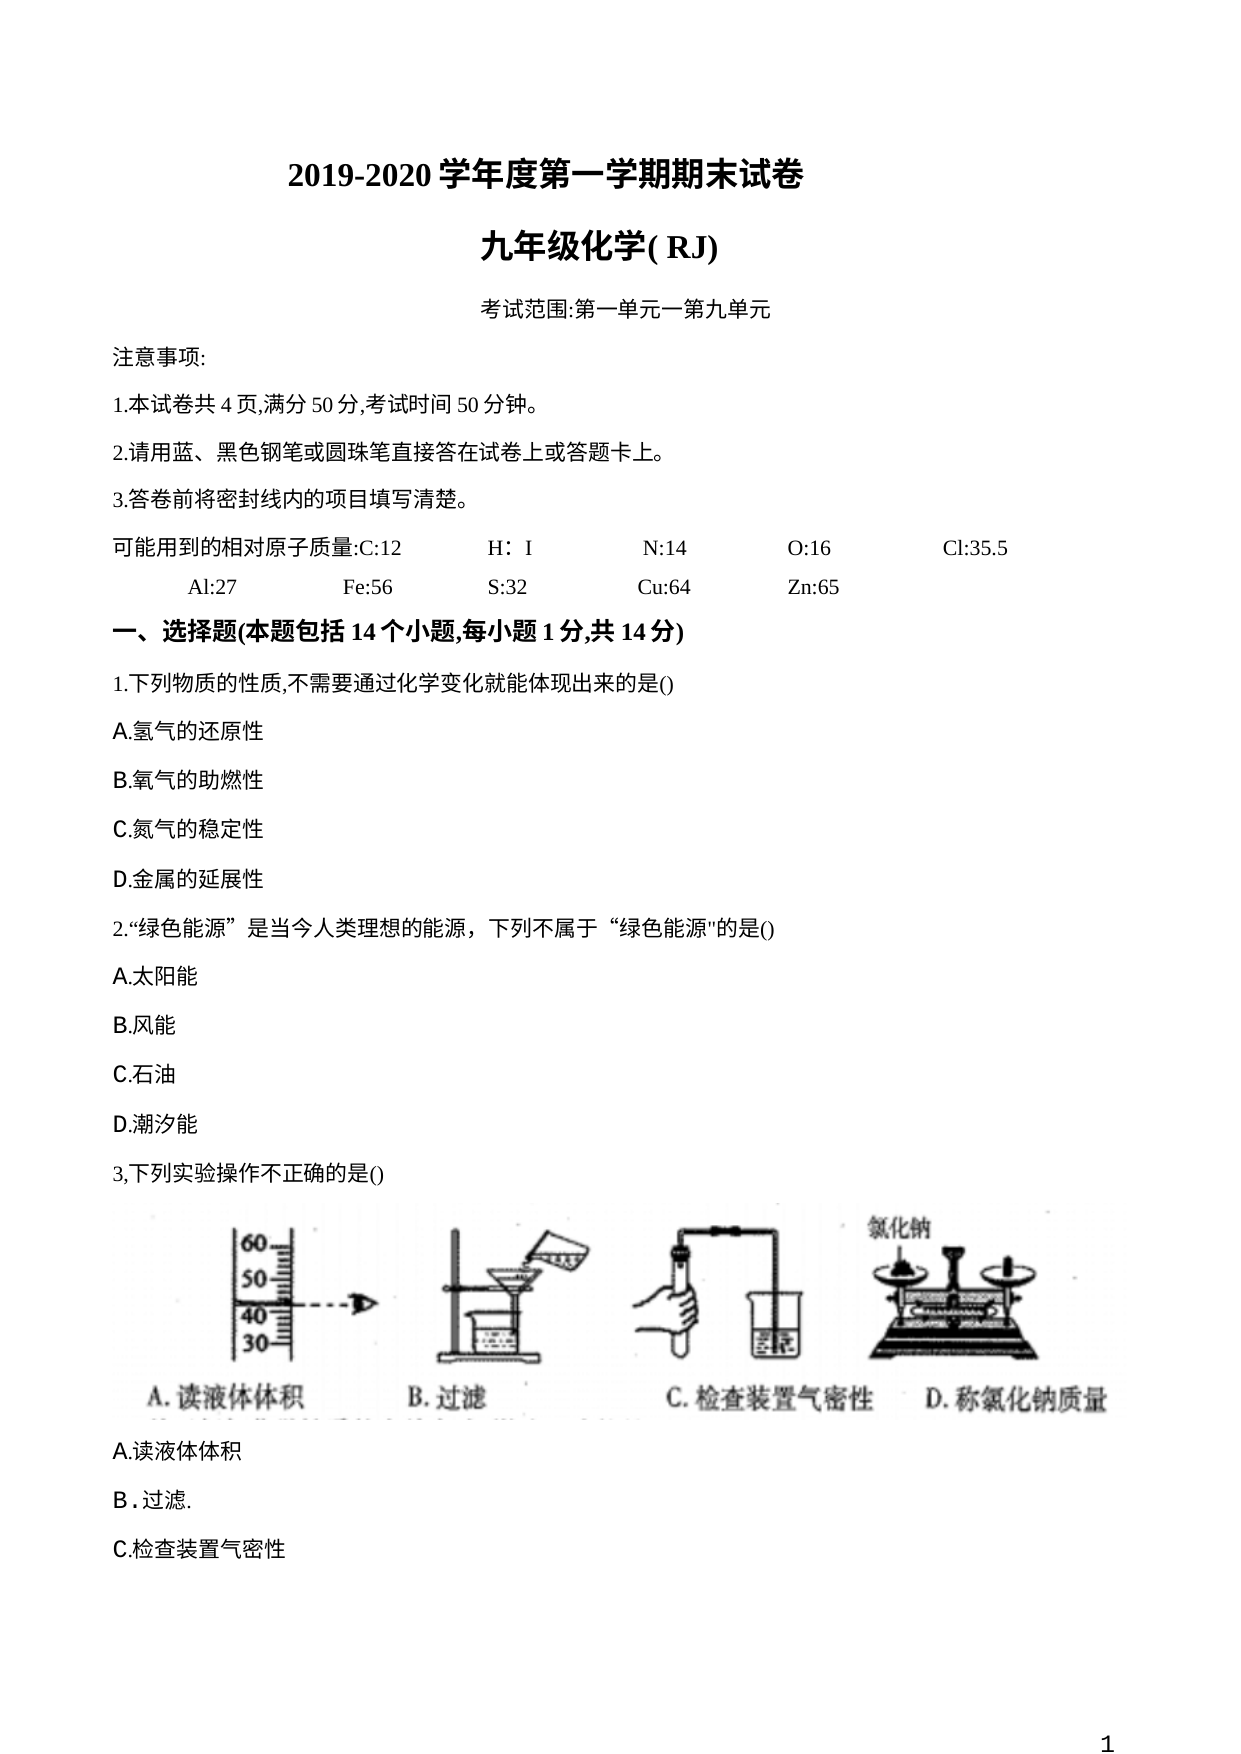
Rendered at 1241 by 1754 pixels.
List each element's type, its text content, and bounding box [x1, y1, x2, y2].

text A.读液体体积 [112, 1434, 1128, 1467]
text B.氧气的助燃性 [112, 763, 1128, 796]
text 2.“绿色能源”是当今人类理想的能源，下列不属于“绿色能源"的是() [112, 911, 1128, 943]
text 3,下列实验操作不正确的是() [112, 1156, 1128, 1188]
text A.氢气的还原性 [112, 714, 1128, 747]
text D.金属的延展性 [112, 862, 1128, 895]
text D.潮汐能 [112, 1107, 1128, 1140]
text B.过滤. [112, 1483, 1128, 1516]
text 1.本试卷共4页,满分50分,考试时间50分钟。 [112, 387, 1128, 419]
text 考试范围:第一单元一第九单元 [405, 292, 1128, 324]
text C.石油 [112, 1057, 1128, 1090]
text 注意事项: [112, 340, 1128, 371]
text A.太阳能 [112, 959, 1128, 992]
text C.氮气的稳定性 [112, 812, 1128, 845]
text C.检查装置气密性 [112, 1532, 1128, 1565]
text 一、选择题(本题包括14个小题,每小题1分,共14分) [112, 612, 1128, 648]
text 2019-2020学年度第一学期期末试卷 [112, 148, 1128, 196]
picture [112, 1203, 1128, 1420]
text 3.答卷前将密封线内的项目填写清楚。 [112, 482, 1128, 514]
text 1.下列物质的性质,不需要通过化学变化就能体现出来的是() [112, 666, 1128, 698]
text 可能用到的相对原子质量:C:12 H：I N:14 O:16 Cl:35.5 Al:27 Fe:56 S:32 Cu:64 Zn:65 [112, 530, 1128, 599]
text B.风能 [112, 1008, 1128, 1041]
text 九年级化学( RJ) [112, 220, 1128, 268]
text 2.请用蓝、黑色钢笔或圆珠笔直接答在试卷上或答题卡上。 [112, 435, 1128, 466]
